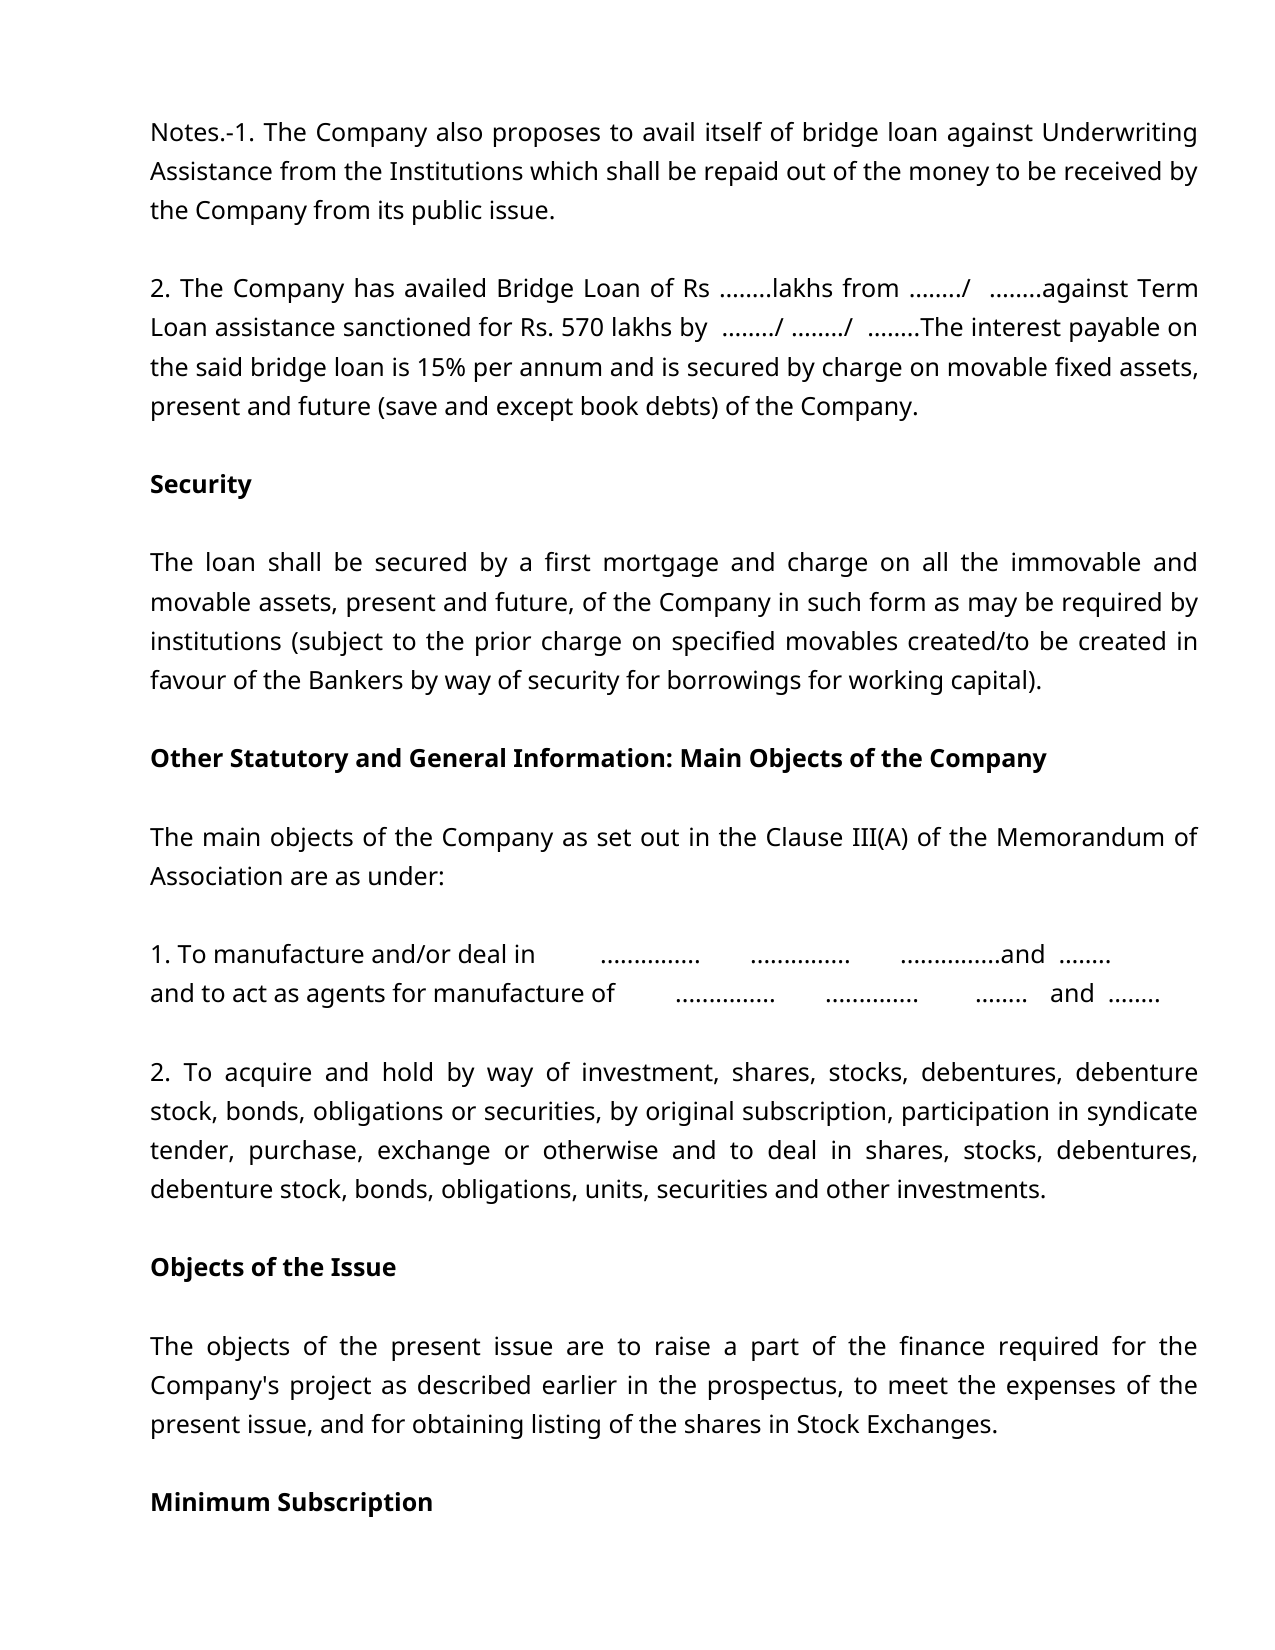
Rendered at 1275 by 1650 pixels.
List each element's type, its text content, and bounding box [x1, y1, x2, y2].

text 2. The Company has availed Bridge Loan of Rs ……..lakhs from ……../ ……..against Term Loan assistance sanctioned for Rs. 570 lakhs by ……../ ……../ ……..The interest payable on the said bridge loan is 15% per annum and is secured by charge on movable fixed assets, present and future (save and except book debts) of the Company. [150, 271, 1200, 422]
text Notes.-1. The Company also proposes to avail itself of bridge loan against Underwriting Assistance from the Institutions which shall be repaid out of the money to be received by the Company from its public issue. [150, 114, 1200, 227]
text The loan shall be secured by a first mortgage and charge on all the immovable and movable assets, present and future, of the Company in such form as may be required by institutions (subject to the prior charge on specified movables created/to be created in favour of the Bankers by way of security for borrowings for working capital). [150, 545, 1200, 697]
text Security [150, 467, 1200, 501]
text 2. To acquire and hold by way of investment, shares, stocks, debentures, debenture stock, bonds, obligations or securities, by original subscription, participation in syndicate tender, purchase, exchange or otherwise and to deal in shares, stocks, debentures, debenture stock, bonds, obligations, units, securities and other investments. [150, 1054, 1200, 1206]
text 1. To manufacture and/or deal in ............... ............... ...............and …….. [150, 937, 1200, 971]
text The objects of the present issue are to raise a part of the finance required for the Company's project as described earlier in the prospectus, to meet the expenses of the present issue, and for obtaining listing of the shares in Stock Exchanges. [150, 1328, 1200, 1441]
text Objects of the Issue [150, 1250, 1200, 1284]
text The main objects of the Company as set out in the Clause III(A) of the Memorandum of Association are as under: [150, 819, 1200, 892]
text Minimum Subscription [150, 1485, 1200, 1519]
text and to act as agents for manufacture of ............... .............. …….. and …….. [150, 976, 1200, 1010]
text Other Statutory and General Information: Main Objects of the Company [150, 741, 1200, 775]
